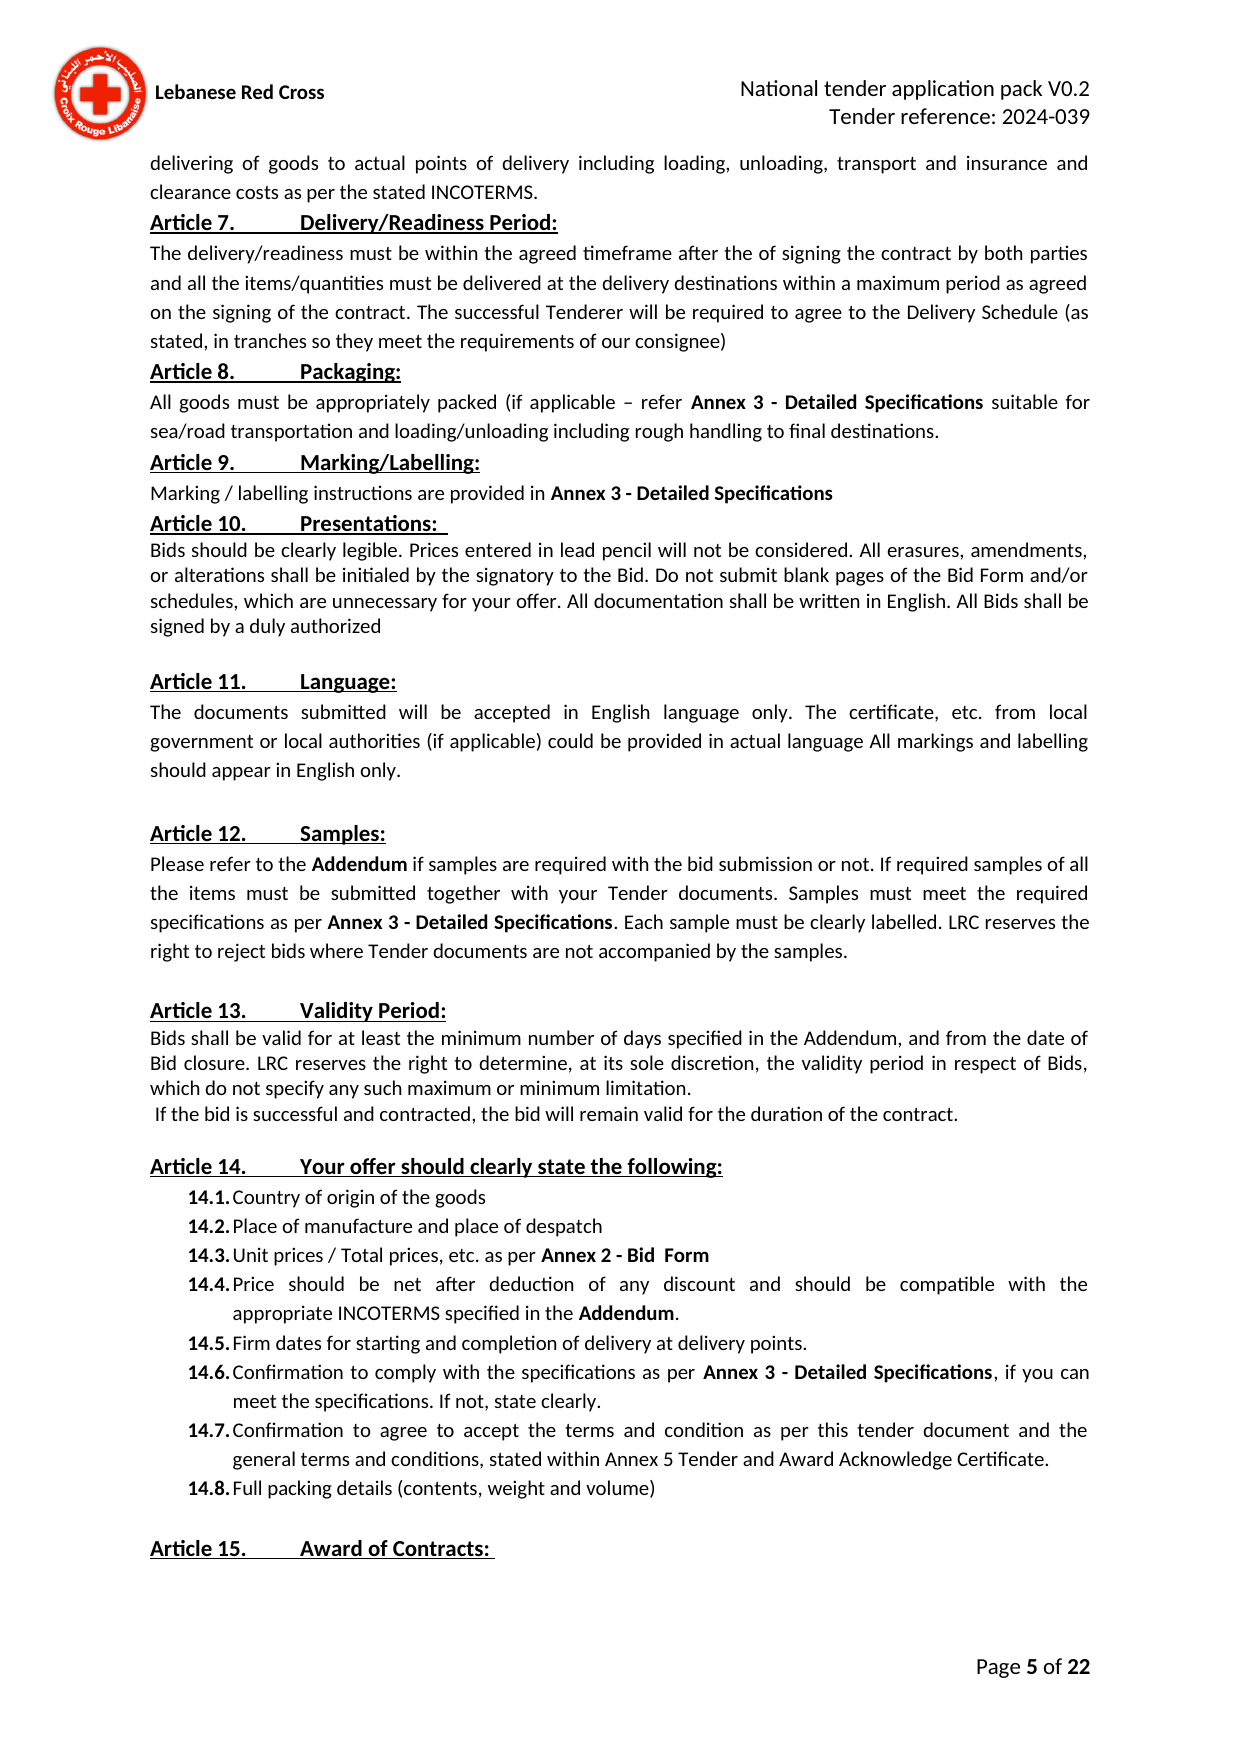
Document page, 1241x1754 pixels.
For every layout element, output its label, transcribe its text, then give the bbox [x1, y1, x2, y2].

list Packaging: [150, 357, 1090, 385]
list Samples: [150, 819, 1090, 847]
text The documents submitted will be accepted in English language only. The certificate, etc. from local government or local authorities (if applicable) could be provided in actual language All markings and labelling should appear in English only. [150, 699, 1090, 783]
text Marking / labelling instructions are provided in Annex 3 - Detailed Specifications [150, 480, 1090, 505]
picture [43, 39, 156, 148]
list Price should be net after deduction of any discount and should be compatible with the appropriate INCOTERMS specified in the Addendum. [187, 1271, 1090, 1326]
text Please refer to the Addendum if samples are required with the bid submission or not. If required samples of all the items must be submitted together with your Tender documents. Samples must meet the required specifications as per Annex 3 - Detailed Specifications. Each sample must be clearly labelled. LRC reserves the right to reject bids where Tender documents are not accompanied by the samples. [150, 851, 1090, 964]
list Validity Period: [150, 997, 1090, 1025]
list Award of Contracts: [150, 1534, 1090, 1562]
text The delivery/readiness must be within the agreed timeframe after the of signing the contract by both parties and all the items/quantities must be delivered at the delivery destinations within a maximum period as agreed on the signing of the contract. The successful Tenderer will be required to agree to the Delivery Schedule (as stated, in tranches so they meet the requirements of our consignee) [150, 241, 1090, 353]
list Marking/Labelling: [150, 448, 1090, 476]
text Bids shall be valid for at least the minimum number of days specified in the Addendum, and from the date of Bid closure. LRC reserves the right to determine, at its sole discretion, the validity period in respect of Bids, which do not specify any such maximum or minimum limitation. [150, 1025, 1090, 1101]
list Delivery/Readiness Period: [150, 208, 1090, 236]
text All goods must be appropriately packed (if applicable – refer Annex 3 - Detailed Specifications suitable for sea/road transportation and loading/unloading including rough handling to final destinations. [150, 389, 1090, 444]
list Place of manufacture and place of despatch [187, 1213, 1090, 1238]
text If the bid is successful and contracted, the bid will remain valid for the duration of the contract. [150, 1101, 1090, 1126]
list Your offer should clearly state the following: [150, 1152, 1090, 1180]
list Full packing details (contents, weight and volume) [187, 1476, 1090, 1501]
list Firm dates for starting and completion of delivery at delivery points. [187, 1330, 1090, 1355]
text Bids should be clearly legible. Prices entered in lead pencil will not be considered. All erasures, amendments, or alterations shall be initialed by the signatory to the Bid. Do not submit blank pages of the Bid Form and/or schedules, which are unnecessary for your offer. All documentation shall be written in English. All Bids shall be signed by a duly authorized [150, 537, 1090, 639]
list Confirmation to agree to accept the terms and condition as per this tender document and the general terms and conditions, stated within Annex 5 Tender and Award Acknowledge Certificate. [187, 1417, 1090, 1472]
list Unit prices / Total prices, etc. as per Annex 2 - Bid Form [187, 1242, 1090, 1268]
list Presentations: [150, 509, 1090, 537]
list Confirmation to comply with the specifications as per Annex 3 - Detailed Specifications, if you can meet the specifications. If not, state clearly. [187, 1359, 1090, 1413]
list Language: [150, 667, 1090, 695]
list Country of origin of the goods [187, 1184, 1090, 1209]
